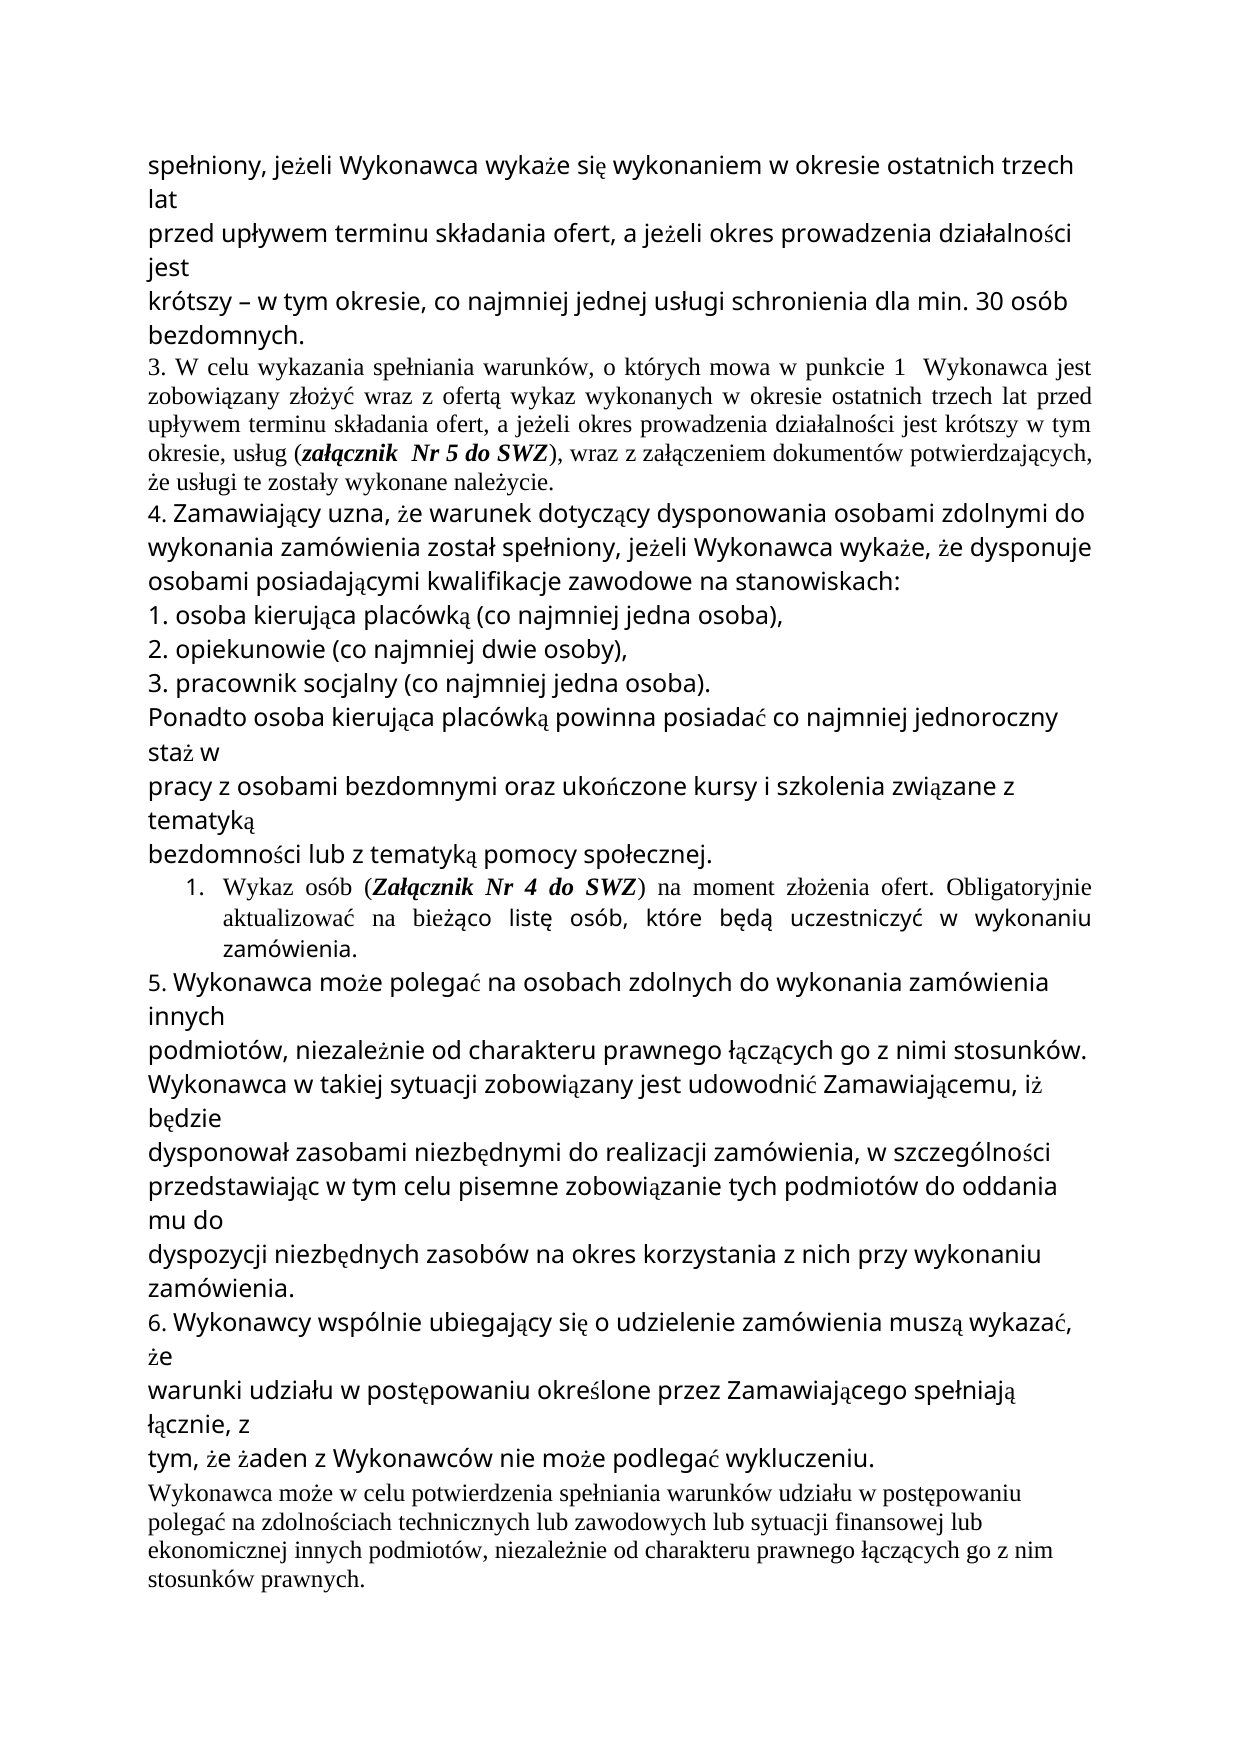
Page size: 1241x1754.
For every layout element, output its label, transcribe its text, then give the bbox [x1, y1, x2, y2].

text tym, że żaden z Wykonawców nie może podlegać wykluczeniu. [148, 1509, 1093, 1543]
text dyspozycji niezbędnych zasobów na okres korzystania z nich przy wykonaniu [148, 1305, 1093, 1339]
text 4. Zamawiający uzna, że warunek dotyczący dysponowania osobami zdolnymi do [148, 564, 1093, 598]
text 1. osoba kierująca placówką (co najmniej jedna osoba), [148, 666, 1093, 700]
text bezdomności lub z tematyką pomocy społecznej. [148, 904, 1093, 938]
text pracy z osobami bezdomnymi oraz ukończone kursy i szkolenia związane z tematyką [148, 836, 1093, 904]
text podmiotów, niezależnie od charakteru prawnego łączących go z nimi stosunków. [148, 1100, 1093, 1134]
text przed upływem terminu składania ofert, a jeżeli okres prowadzenia działalności jest [148, 284, 1093, 352]
text 5. Wykonawca może polegać na osobach zdolnych do wykonania zamówienia innych [148, 1032, 1093, 1100]
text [148, 1546, 1093, 1604]
text bezdomnych. [148, 386, 1093, 420]
text 2. opiekunowie (co najmniej dwie osoby), [148, 700, 1093, 734]
text 6. Wykonawcy wspólnie ubiegający się o udzielenie zamówienia muszą wykazać, że [148, 1373, 1093, 1441]
text osobami posiadającymi kwalifikacje zawodowe na stanowiskach: [148, 632, 1093, 666]
text 2. Zamawiający uzna, że warunek dotyczący posiadania wiedzy i doświadczenia został [148, 148, 1093, 216]
text zamówienia. [148, 1339, 1093, 1373]
text 3. pracownik socjalny (co najmniej jedna osoba). [148, 734, 1093, 768]
text wykonania zamówienia został spełniony, jeżeli Wykonawca wykaże, że dysponuje [148, 598, 1093, 632]
list Wykaz osób (Załącznik Nr 4 do SWZ) na moment złożenia ofert. Obligatoryjnie aktualizować na bieżąco listę osób, które będą uczestniczyć w wykonaniu zamówienia. [185, 938, 1093, 1032]
text Wykonawca w takiej sytuacji zobowiązany jest udowodnić Zamawiającemu, iż będzie [148, 1134, 1093, 1203]
text przedstawiając w tym celu pisemne zobowiązanie tych podmiotów do oddania mu do [148, 1237, 1093, 1305]
text spełniony, jeżeli Wykonawca wykaże się wykonaniem w okresie ostatnich trzech lat [148, 216, 1093, 284]
text krótszy – w tym okresie, co najmniej jednej usługi schronienia dla min. 30 osób [148, 352, 1093, 386]
text 3. W celu wykazania spełniania warunków, o których mowa w punkcie 1 Wykonawca jest zobowiązany złożyć wraz z ofertą wykaz wykonanych w okresie ostatnich trzech lat przed upływem terminu składania ofert, a jeżeli okres prowadzenia działalności jest krótszy w tym okresie, usług (załącznik Nr 5 do SWZ), wraz z załączeniem dokumentów potwierdzających, że usługi te zostały wykonane należycie. [148, 420, 1093, 564]
text Ponadto osoba kierująca placówką powinna posiadać co najmniej jednoroczny staż w [148, 768, 1093, 836]
text dysponował zasobami niezbędnymi do realizacji zamówienia, w szczególności [148, 1203, 1093, 1237]
text warunki udziału w postępowaniu określone przez Zamawiającego spełniają łącznie, z [148, 1441, 1093, 1509]
